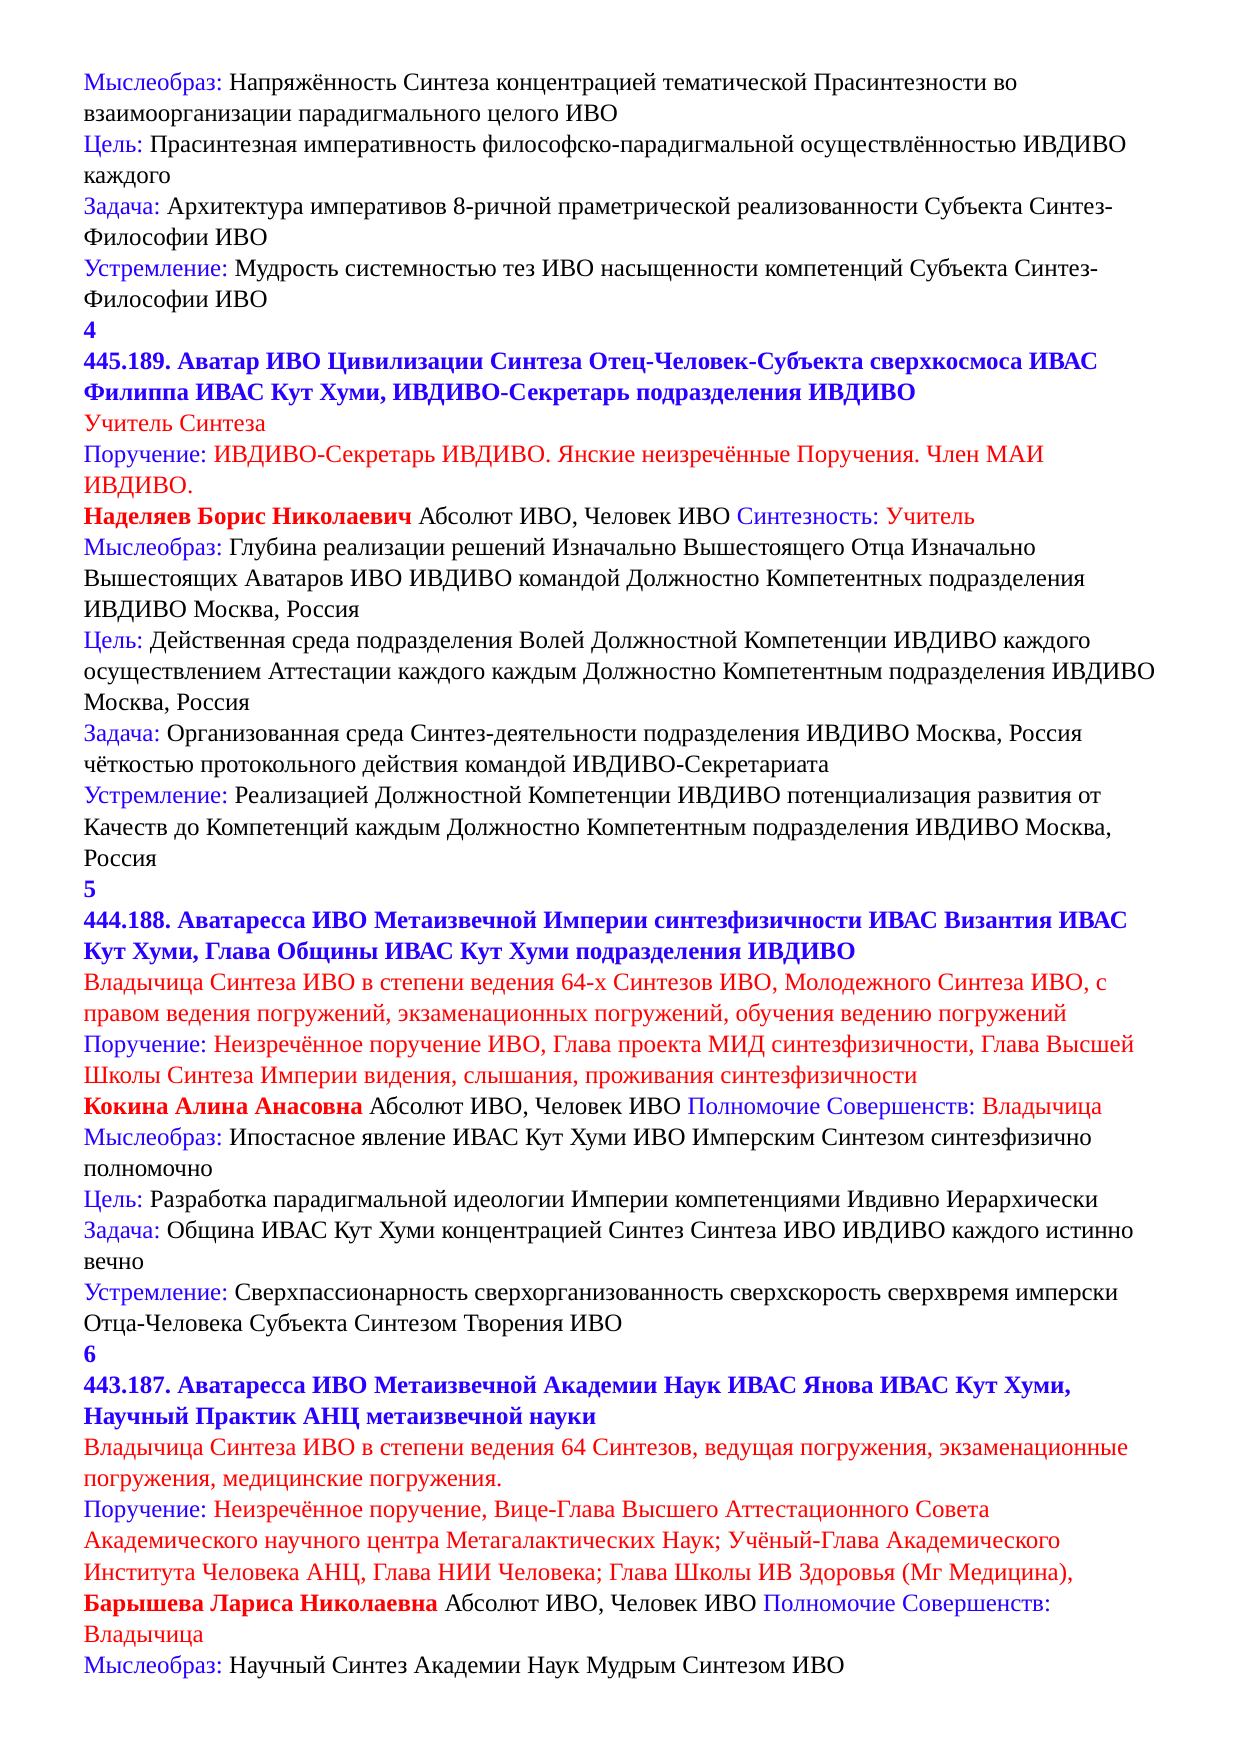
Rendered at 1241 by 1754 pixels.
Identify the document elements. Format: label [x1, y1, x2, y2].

text [83, 67, 1157, 1678]
